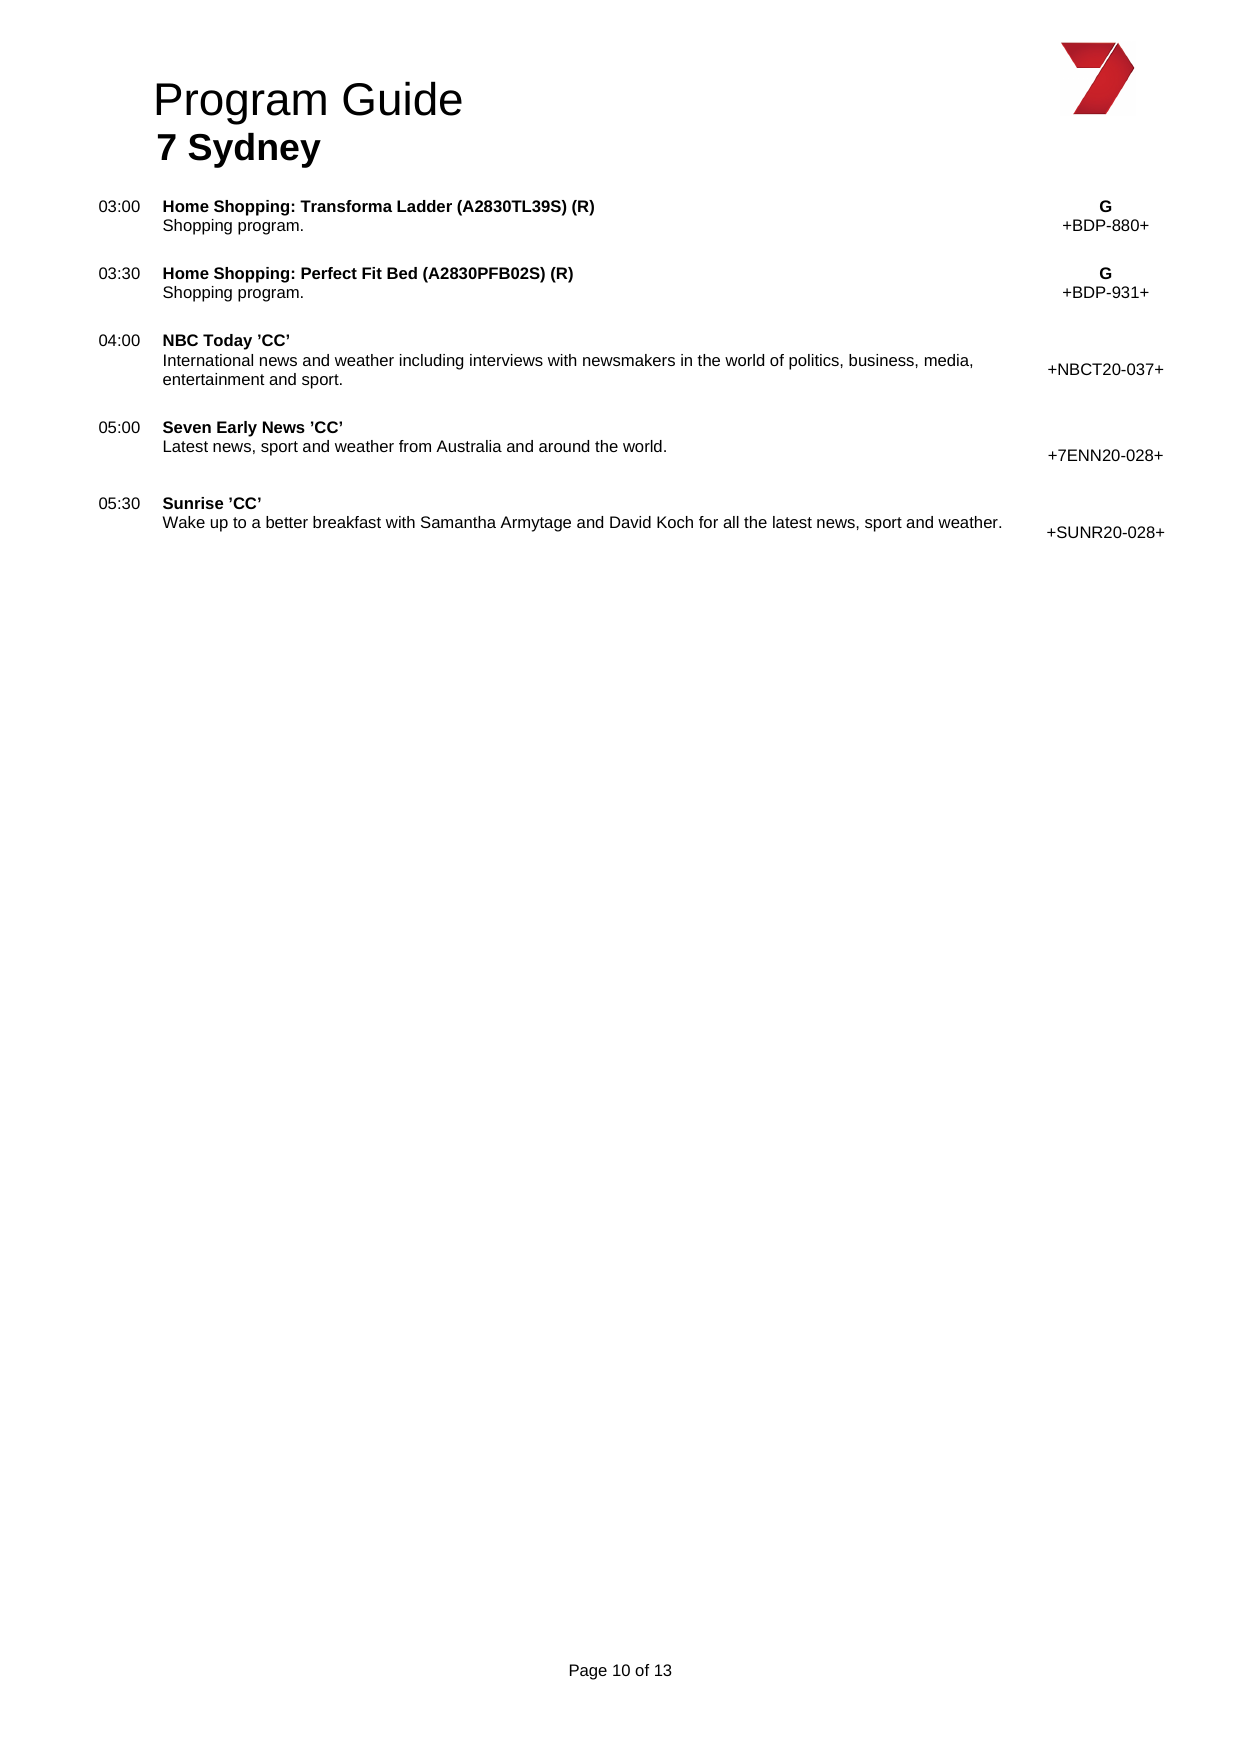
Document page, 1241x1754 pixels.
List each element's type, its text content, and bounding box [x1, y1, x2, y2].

table_header Sunrise ’CC’ Wake up to a better breakfast with Samantha Armytage and David Koch for all the latest news, sport and weather. [151, 494, 1022, 542]
table_header +7ENN20-028+ [1022, 418, 1189, 465]
table_header G +BDP-880+ [1022, 197, 1189, 235]
table_header NBC Today ’CC’ International news and weather including interviews with newsmakers in the world of politics, business, media, entertainment and sport. [151, 331, 1022, 389]
table_header +NBCT20-037+ [1022, 331, 1189, 389]
table_header 05:00 [51, 418, 151, 465]
table_header +SUNR20-028+ [1022, 494, 1189, 542]
table_header 05:30 [51, 494, 151, 542]
table_header Home Shopping: Transforma Ladder (A2830TL39S) (R) Shopping program. [151, 197, 1022, 235]
table_header 03:00 [51, 197, 151, 235]
table_header Home Shopping: Perfect Fit Bed (A2830PFB02S) (R) Shopping program. [151, 264, 1022, 302]
table_header 03:30 [51, 264, 151, 302]
table_header G +BDP-931+ [1022, 264, 1189, 302]
table_header Seven Early News ’CC’ Latest news, sport and weather from Australia and around the world. [151, 418, 1022, 465]
picture [1059, 41, 1136, 116]
table_header 04:00 [51, 331, 151, 389]
